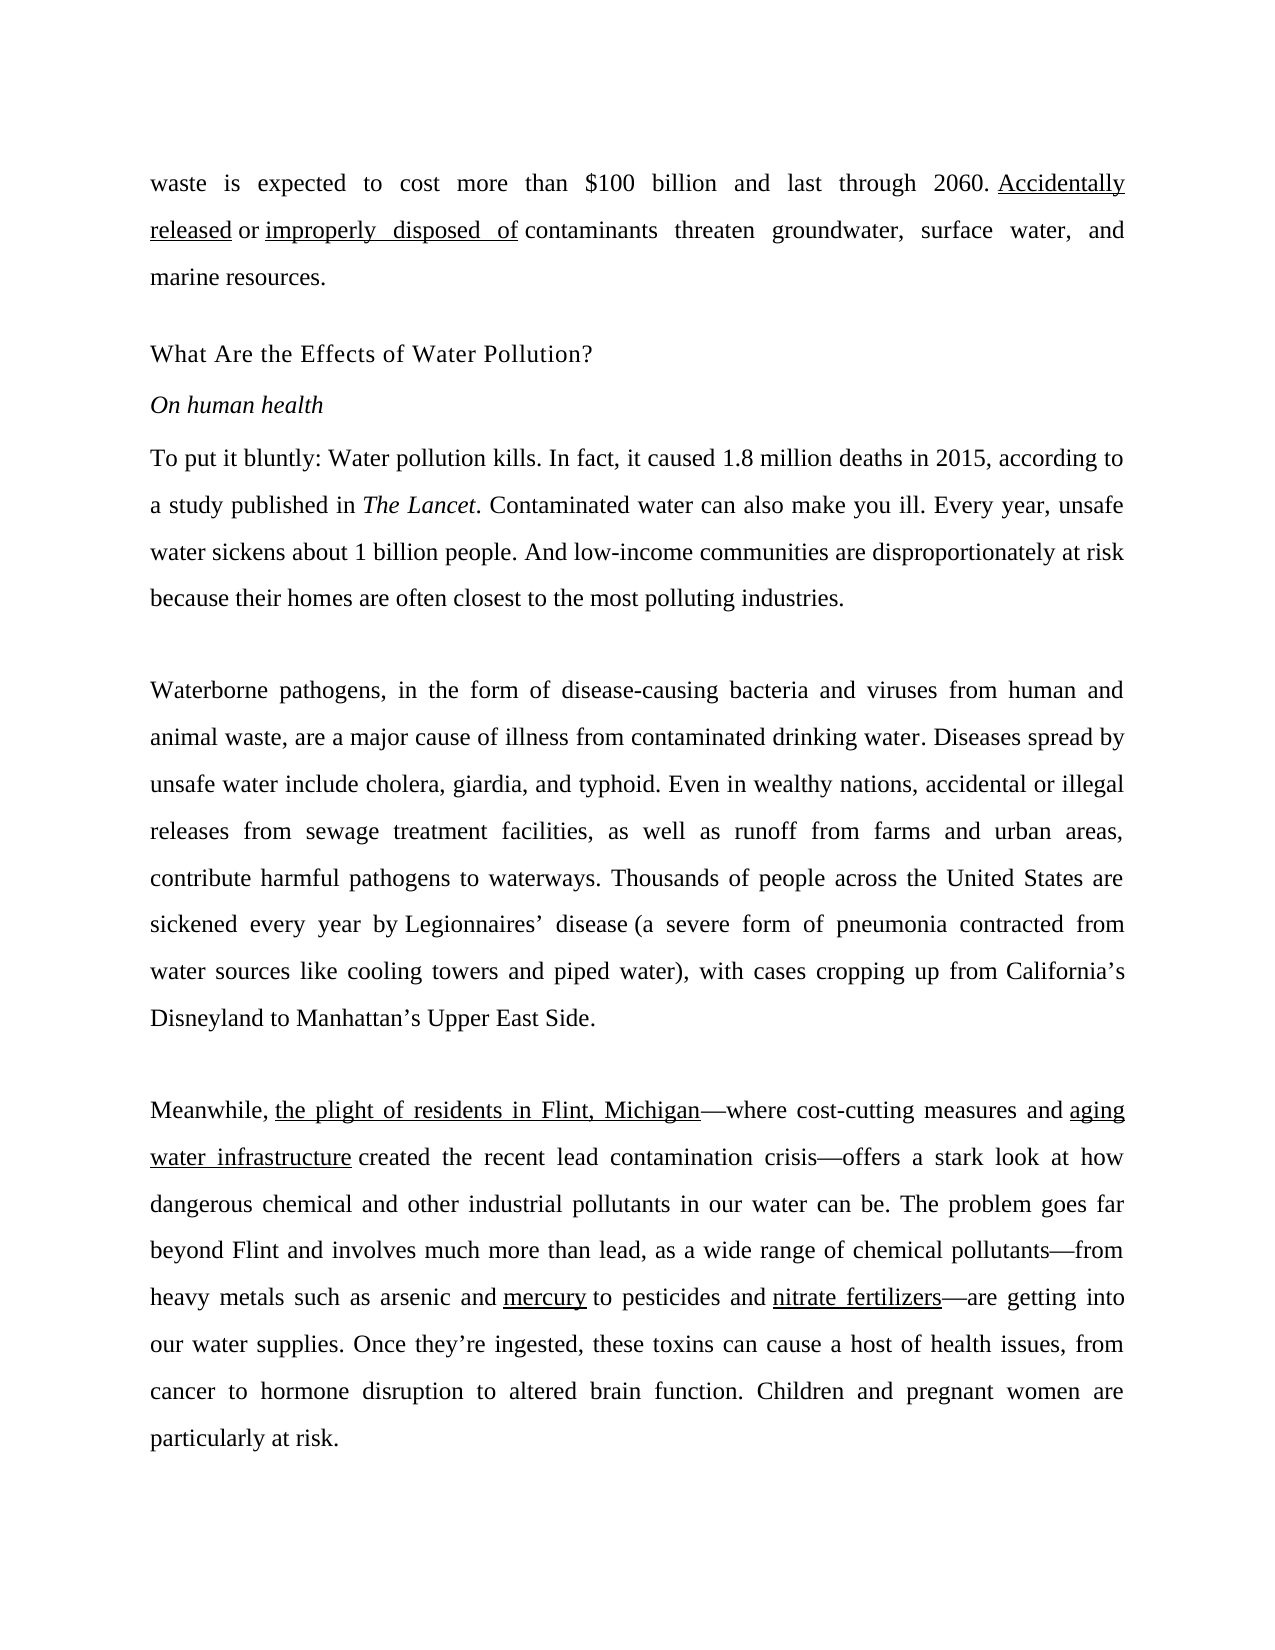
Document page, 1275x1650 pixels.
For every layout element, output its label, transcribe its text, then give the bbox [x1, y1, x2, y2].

text Waterborne pathogens, in the form of disease-causing bacteria and viruses from human and animal waste, are a major cause of illness from contaminated drinking water. Diseases spread by unsafe water include cholera, giardia, and typhoid. Even in wealthy nations, accidental or illegal releases from sewage treatment facilities, as well as runoff from farms and urban areas, contribute harmful pathogens to waterways. Thousands of people across the United States are sickened every year by Legionnaires’ disease (a severe form of pneumonia contracted from water sources like cooling towers and piped water), with cases cropping up from California’s Disneyland to Manhattan’s Upper East Side. [150, 657, 1125, 1032]
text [150, 150, 1125, 291]
subtitle On human health [150, 390, 1125, 419]
text Meanwhile, the plight of residents in Flint, Michigan—where cost-cutting measures and aging water infrastructure created the recent lead contamination crisis—offers a stark look at how dangerous chemical and other industrial pollutants in our water can be. The problem goes far beyond Flint and involves much more than lead, as a wide range of chemical pollutants—from heavy metals such as arsenic and mercury to pesticides and nitrate fertilizers—are getting into our water supplies. Once they’re ingested, these toxins can cause a host of health issues, from cancer to hormone disruption to altered brain function. Children and pregnant women are particularly at risk. [150, 1077, 1125, 1452]
subtitle What Are the Effects of Water Pollution? [150, 335, 1125, 368]
text To put it bluntly: Water pollution kills. In fact, it caused 1.8 million deaths in 2015, according to a study published in The Lancet. Contaminated water can also make you ill. Every year, unsafe water sickens about 1 billion people. And low-income communities are disproportionately at risk because their homes are often closest to the most polluting industries. [150, 425, 1125, 612]
